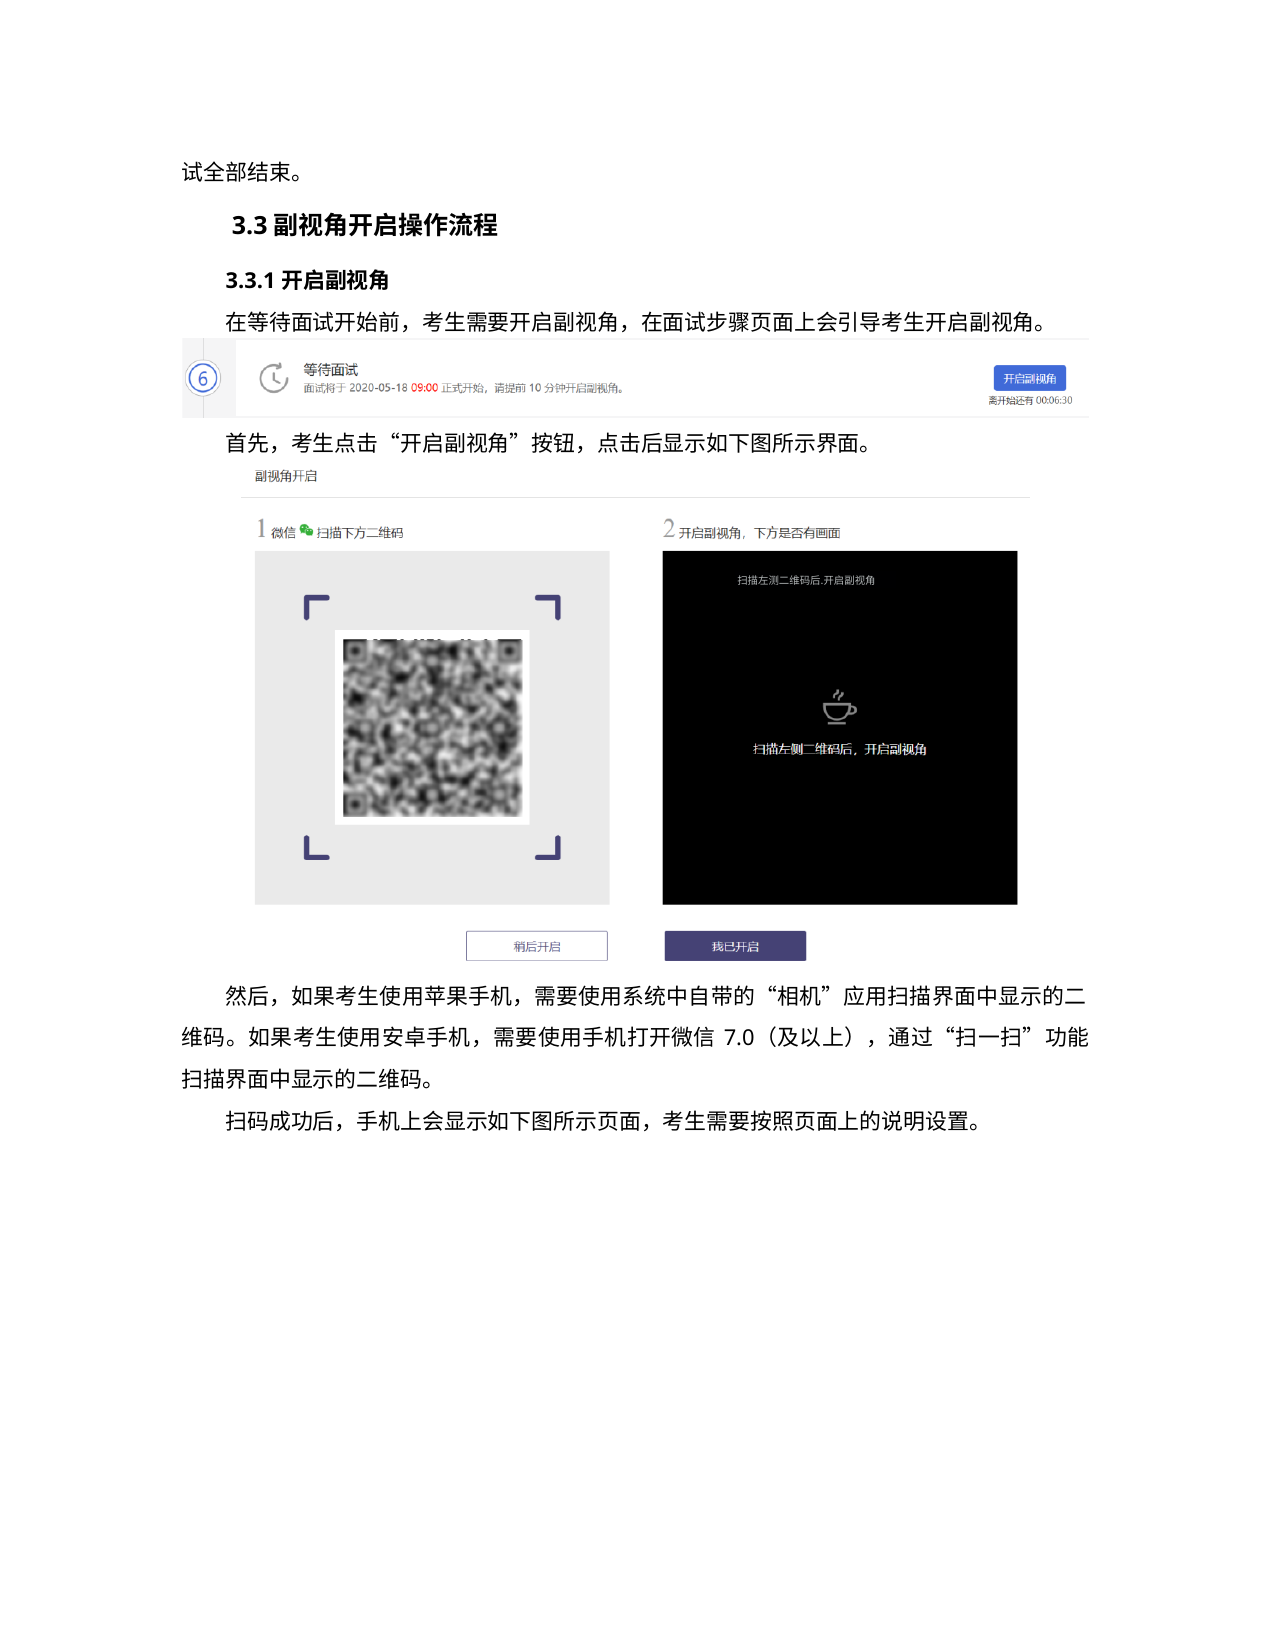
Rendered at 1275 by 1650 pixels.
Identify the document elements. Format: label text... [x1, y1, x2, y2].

text 在等待面试开始前，考生需要开启副视角，在面试步骤页面上会引导考生开启副视角。 [181, 297, 1090, 338]
text 首先，考生点击“开启副视角”按钮，点击后显示如下图所示界面。 [181, 418, 1090, 459]
text 然后，如果考生使用苹果手机，需要使用系统中自带的“相机”应用扫描界面中显示的二维码。如果考生使用安卓手机，需要使用手机打开微信 7.0（及以上），通过“扫一扫”功能扫描界面中显示的二维码。 [181, 971, 1090, 1096]
text 3.3 副视角开启操作流程 [181, 201, 1090, 243]
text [181, 147, 1090, 188]
text 3.3.1 开启副视角 [181, 255, 1090, 297]
text 扫码成功后，手机上会显示如下图所示页面，考生需要按照页面上的说明设置。 [181, 1096, 1090, 1137]
